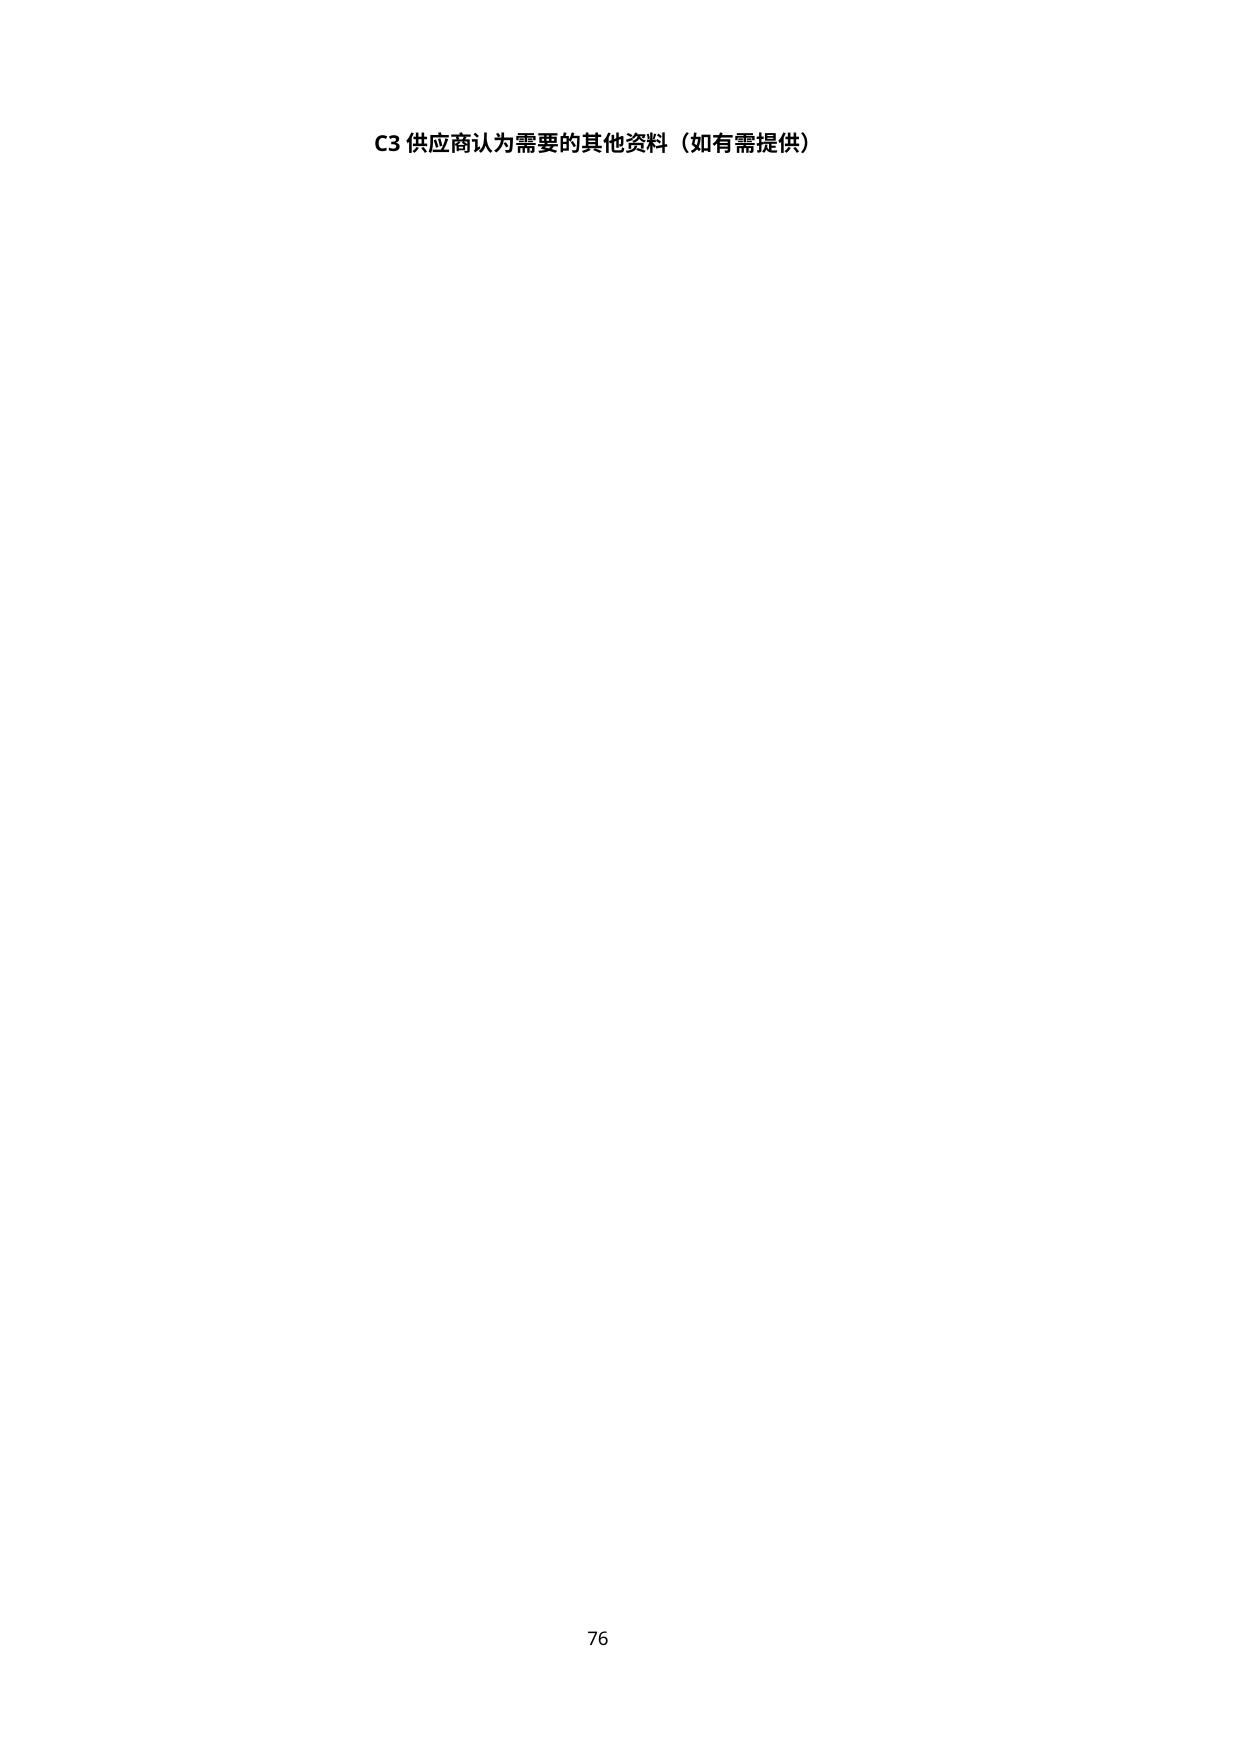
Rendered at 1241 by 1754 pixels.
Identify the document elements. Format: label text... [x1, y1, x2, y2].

text C3 供应商认为需要的其他资料（如有需提供） [121, 118, 1075, 160]
